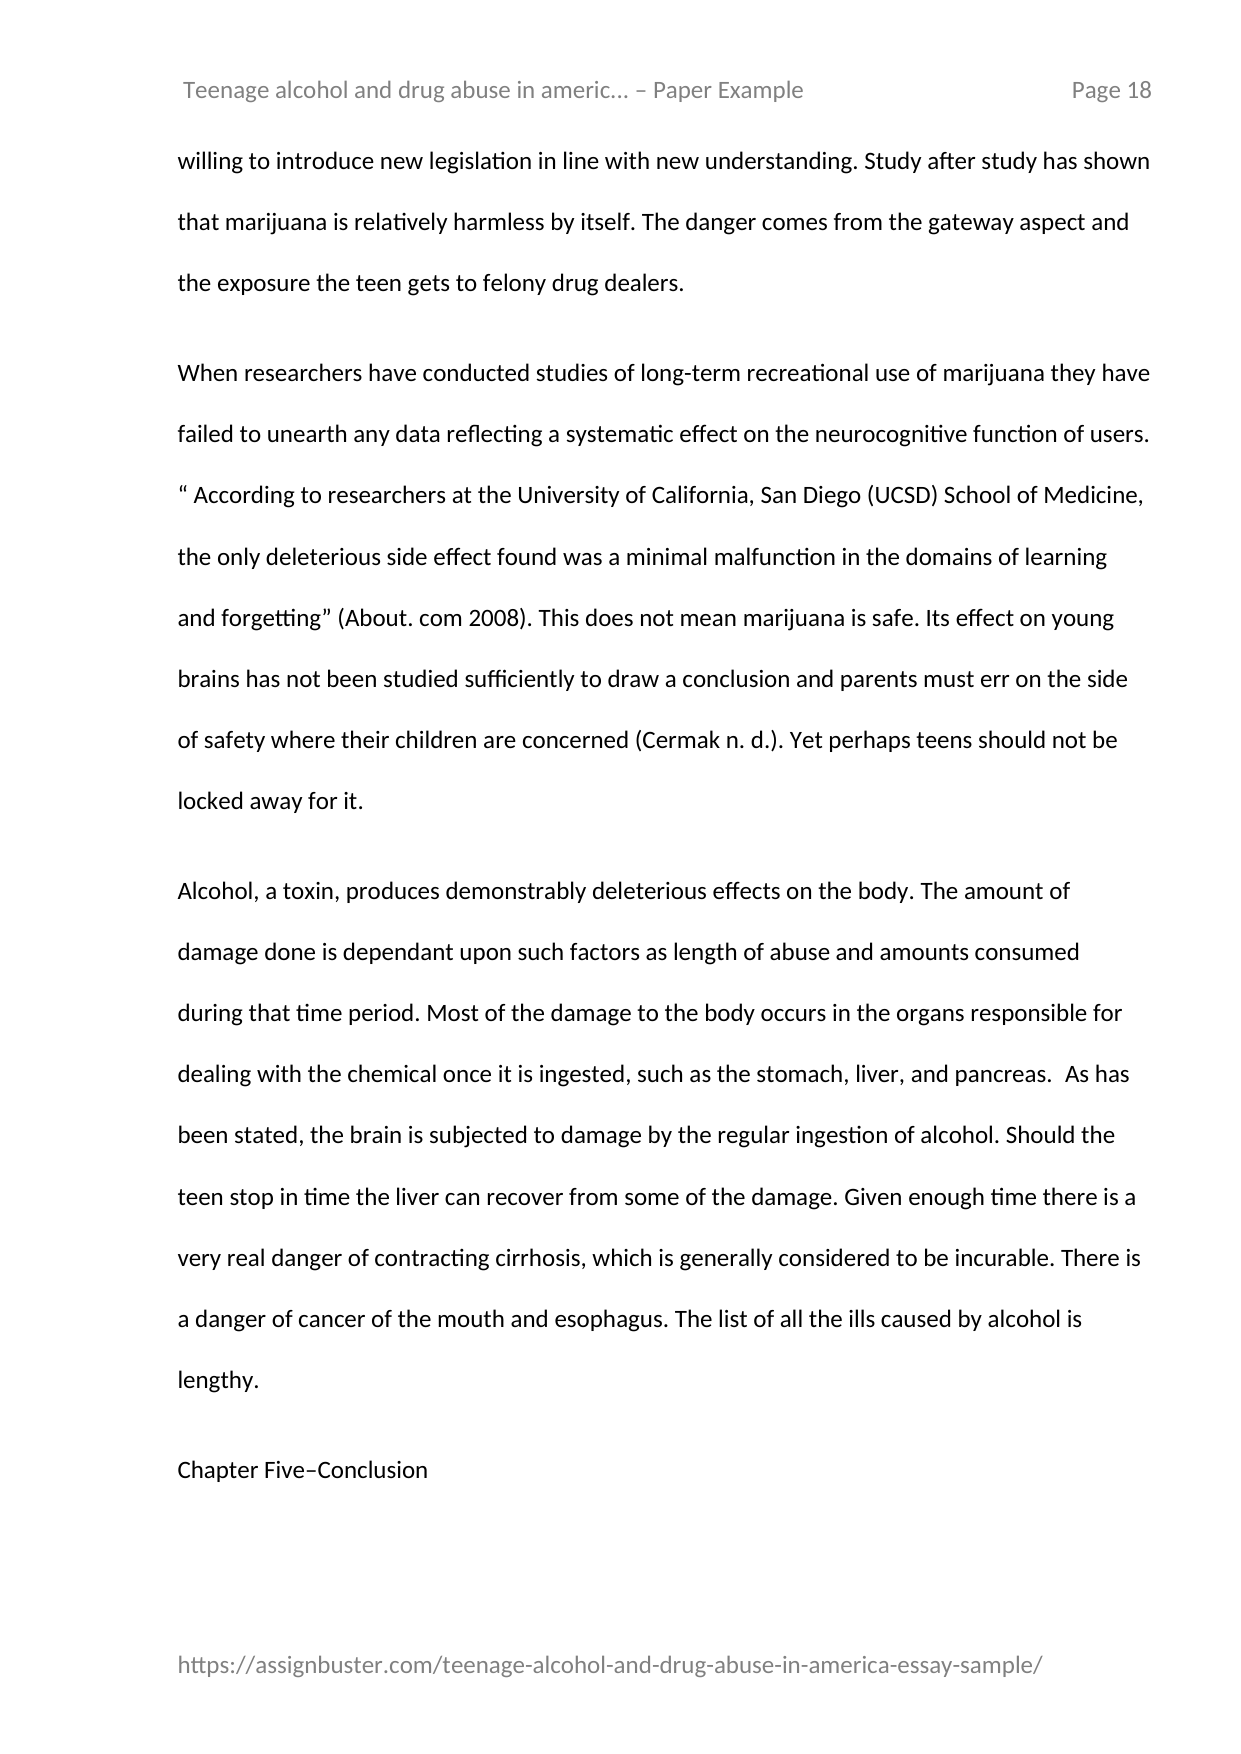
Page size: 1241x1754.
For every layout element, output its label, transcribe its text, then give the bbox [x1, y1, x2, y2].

text When researchers have conducted studies of long-term recreational use of marijuana they have failed to unearth any data reflecting a systematic effect on the neurocognitive function of users. “ According to researchers at the University of California, San Diego (UCSD) School of Medicine, the only deleterious side effect found was a minimal malfunction in the domains of learning and forgetting” (About. com 2008). This does not mean marijuana is safe. Its effect on young brains has not been studied sufficiently to draw a conclusion and parents must err on the side of safety where their children are concerned (Cermak n. d.). Yet perhaps teens should not be locked away for it. [177, 358, 1152, 815]
text Chapter Five–Conclusion [177, 1454, 1152, 1485]
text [177, 145, 1152, 298]
text Alcohol, a toxin, produces demonstrably deleterious effects on the body. The amount of damage done is dependant upon such factors as length of abuse and amounts consumed during that time period. Most of the damage to the body occurs in the organs responsible for dealing with the chemical once it is ingested, such as the stomach, liver, and pancreas. As has been stated, the brain is subjected to damage by the regular ingestion of alcohol. Should the teen stop in time the liver can recover from some of the damage. Given enough time there is a very real danger of contracting cirrhosis, which is generally considered to be incurable. There is a danger of cancer of the mouth and esophagus. The list of all the ills caused by alcohol is lengthy. [177, 875, 1152, 1394]
